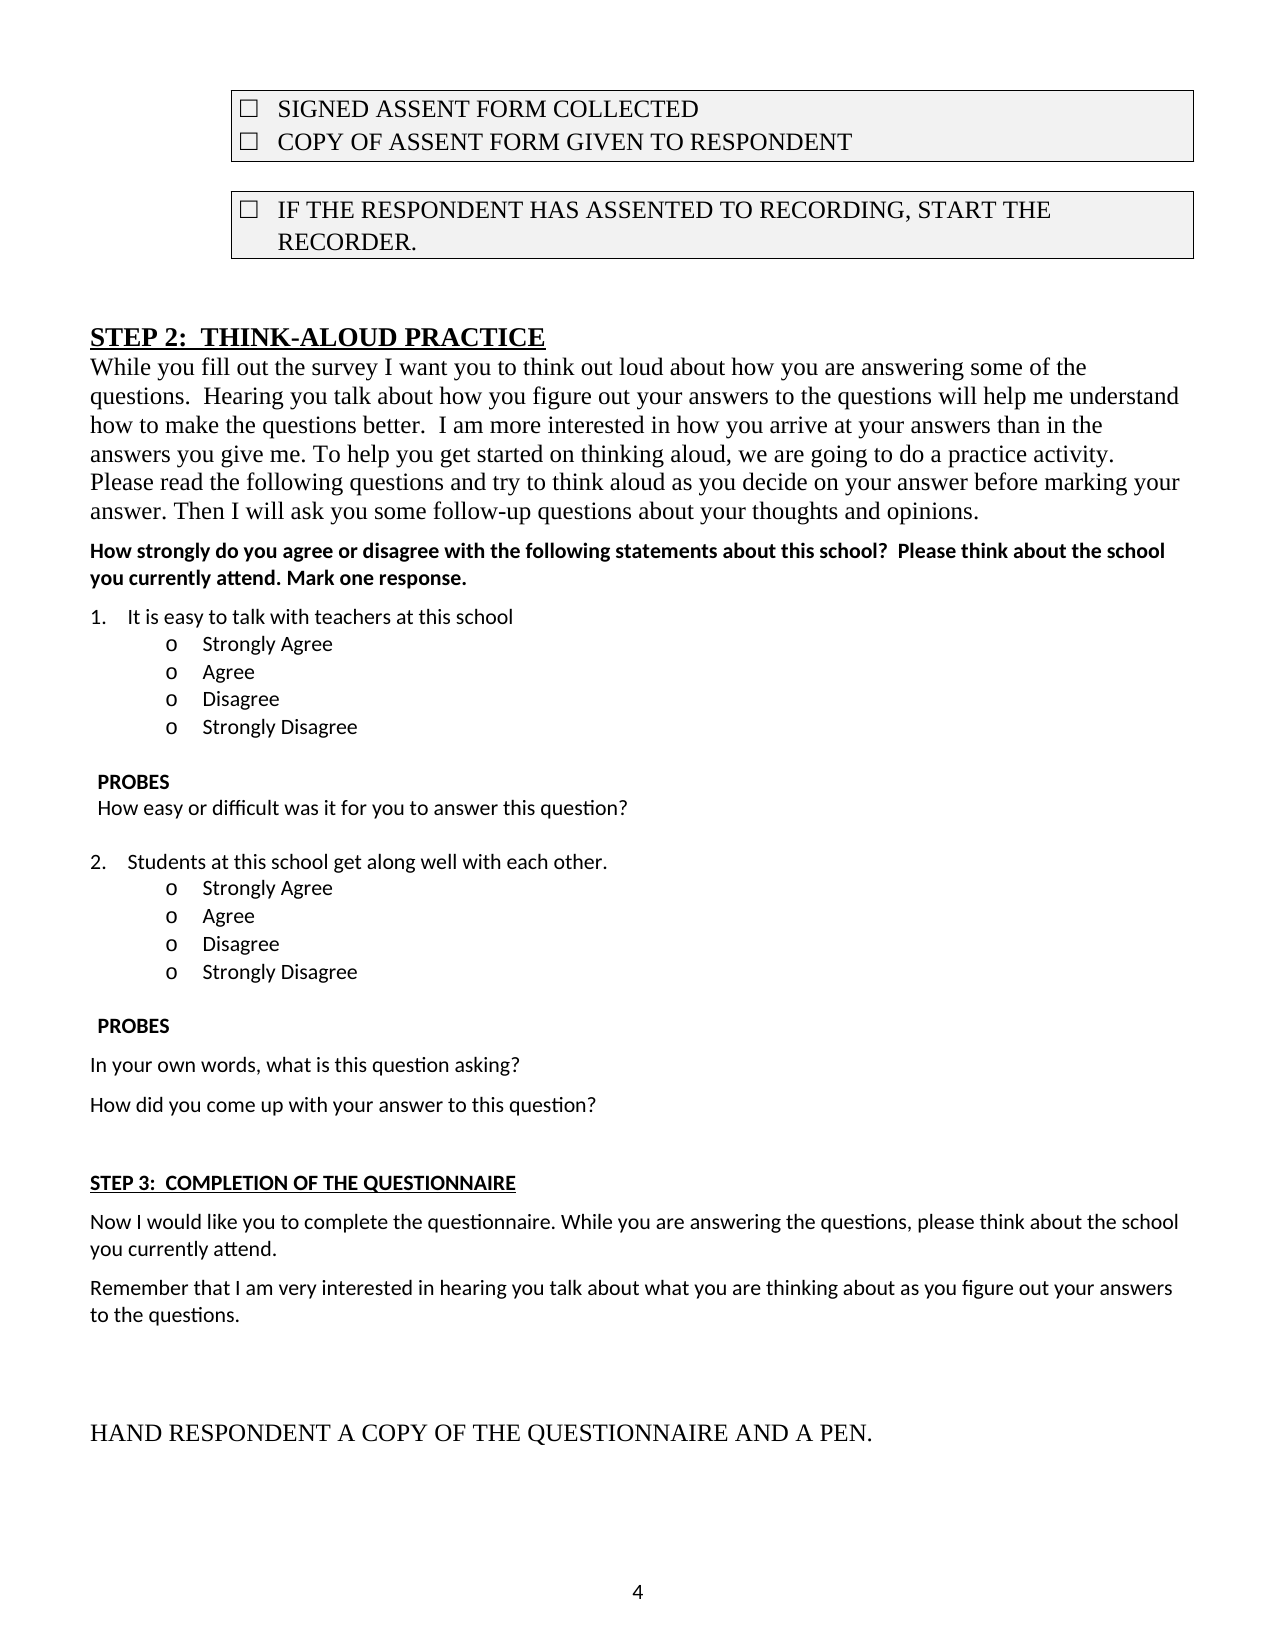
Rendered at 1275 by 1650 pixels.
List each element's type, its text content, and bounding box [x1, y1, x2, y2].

text How did you come up with your answer to this question? [90, 1091, 1185, 1117]
list Disagree [165, 686, 1185, 713]
list Strongly Agree [165, 630, 1185, 658]
list Disagree [165, 930, 1185, 958]
text HAND RESPONDENT A COPY OF THE QUESTIONNAIRE AND A PEN. [90, 1418, 1185, 1447]
list PROBES [97, 768, 1185, 794]
text Now I would like you to complete the questionnaire. While you are answering the questions, please think about the school you currently attend. [90, 1208, 1185, 1262]
text How strongly do you agree or disagree with the following statements about this school? Please think about the school you currently attend. Mark one response. [90, 537, 1185, 591]
list IF THE RESPONDENT HAS ASSENTED TO RECORDING, START THE RECORDER. [232, 192, 1193, 258]
list Students at this school get along well with each other. [90, 848, 1185, 874]
list PROBES [97, 1012, 1185, 1039]
list Strongly Disagree [165, 713, 1185, 741]
list Strongly Agree [165, 874, 1185, 902]
list How easy or difficult was it for you to answer this question? [97, 794, 1185, 821]
text In your own words, what is this question asking? [90, 1052, 1185, 1078]
list Strongly Disagree [165, 958, 1185, 986]
list Agree [165, 658, 1185, 686]
text While you fill out the survey I want you to think out loud about how you are answering some of the questions. Hearing you talk about how you figure out your answers to the questions will help me understand how to make the questions better. I am more interested in how you arrive at your answers than in the answers you give me. To help you get started on thinking aloud, we are going to do a practice activity. Please read the following questions and try to think aloud as you decide on your answer before marking your answer. Then I will ask you some follow-up questions about your thoughts and opinions. [90, 352, 1185, 525]
text STEP 2: THINK-ALOUD PRACTICE [90, 321, 1185, 352]
text STEP 3: COMPLETION OF THE QUESTIONNAIRE [90, 1169, 1185, 1196]
list COPY OF ASSENT FORM GIVEN TO RESPONDENT [232, 123, 1193, 161]
list It is easy to talk with teachers at this school [90, 603, 1185, 630]
list SIGNED ASSENT FORM COLLECTED [232, 91, 1193, 123]
list Agree [165, 902, 1185, 930]
text Remember that I am very interested in hearing you talk about what you are thinking about as you figure out your answers to the questions. [90, 1274, 1185, 1327]
